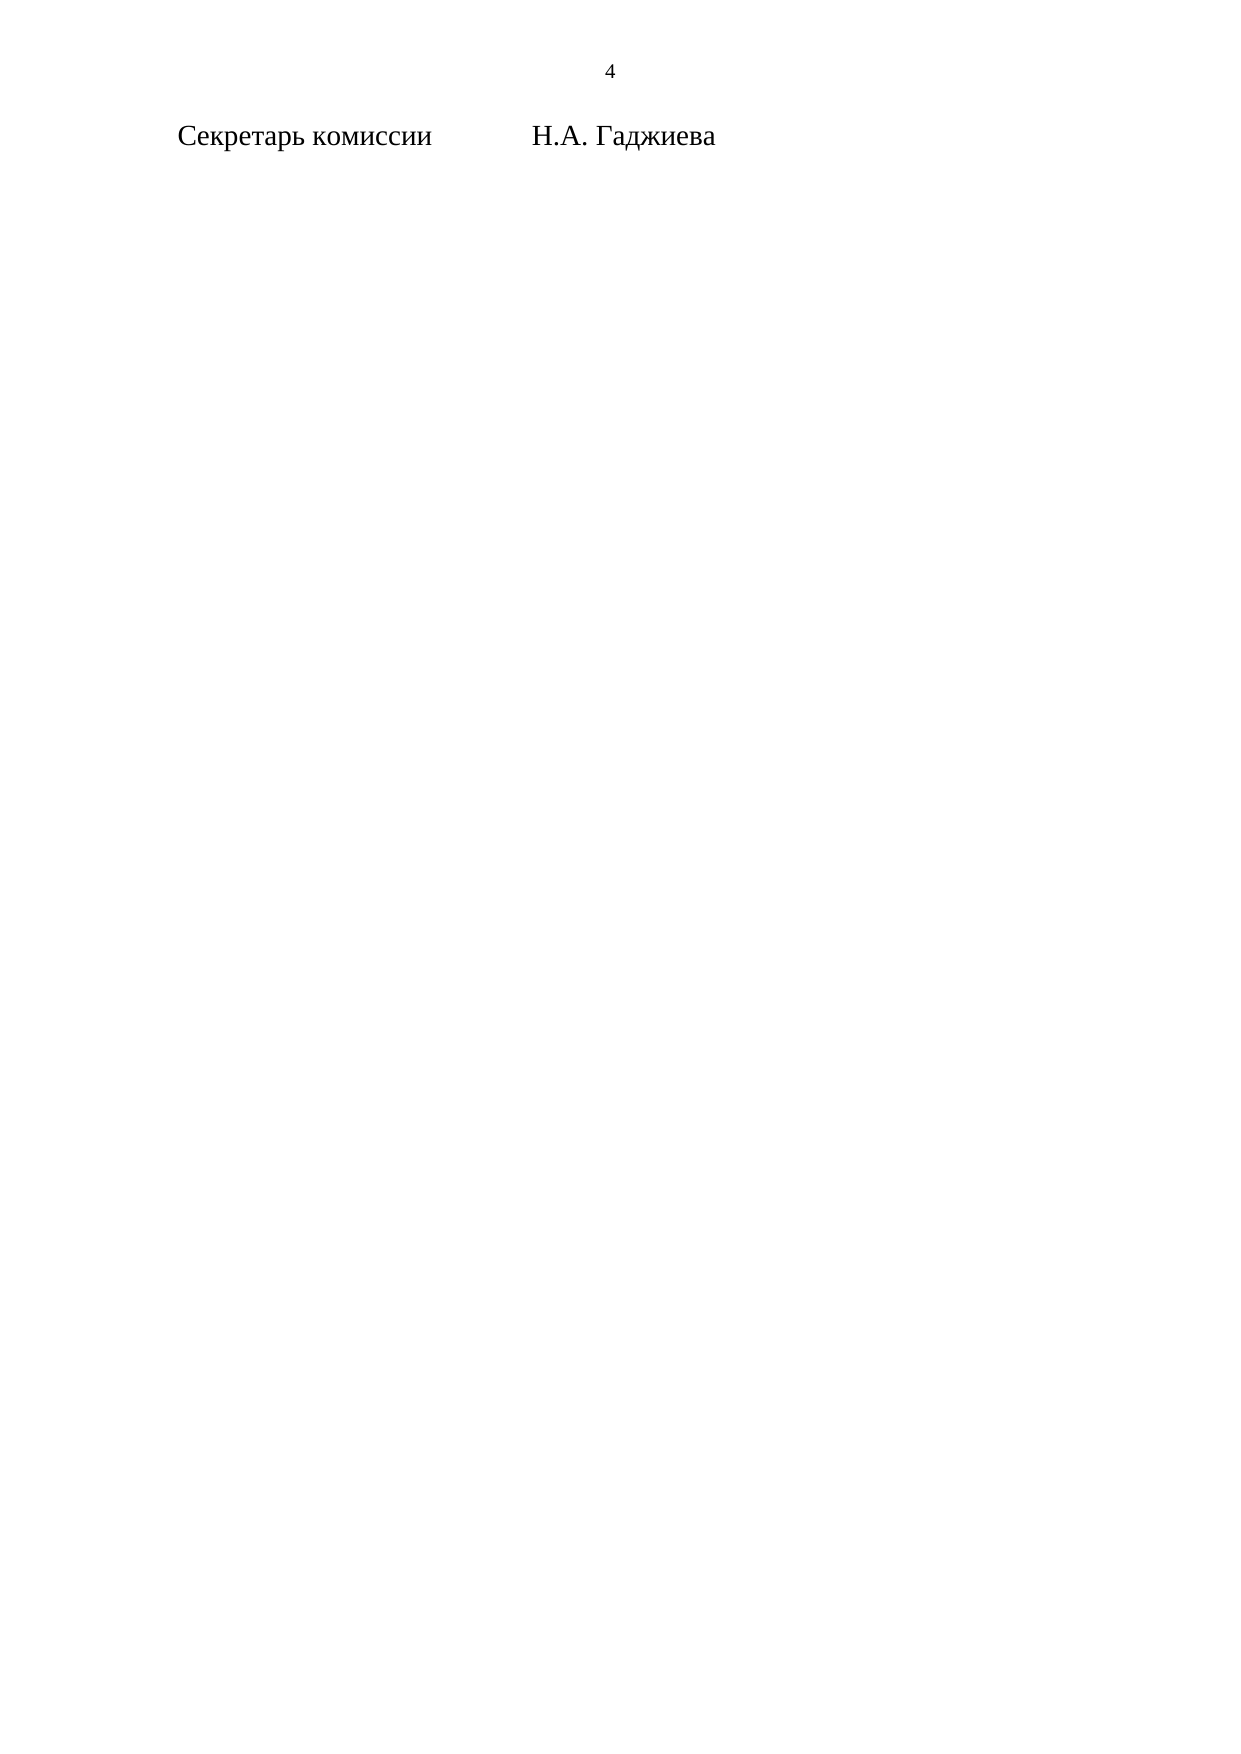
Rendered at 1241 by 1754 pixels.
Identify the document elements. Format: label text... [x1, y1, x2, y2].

text Секретарь комиссии Н.А. Гаджиева [177, 118, 1181, 152]
